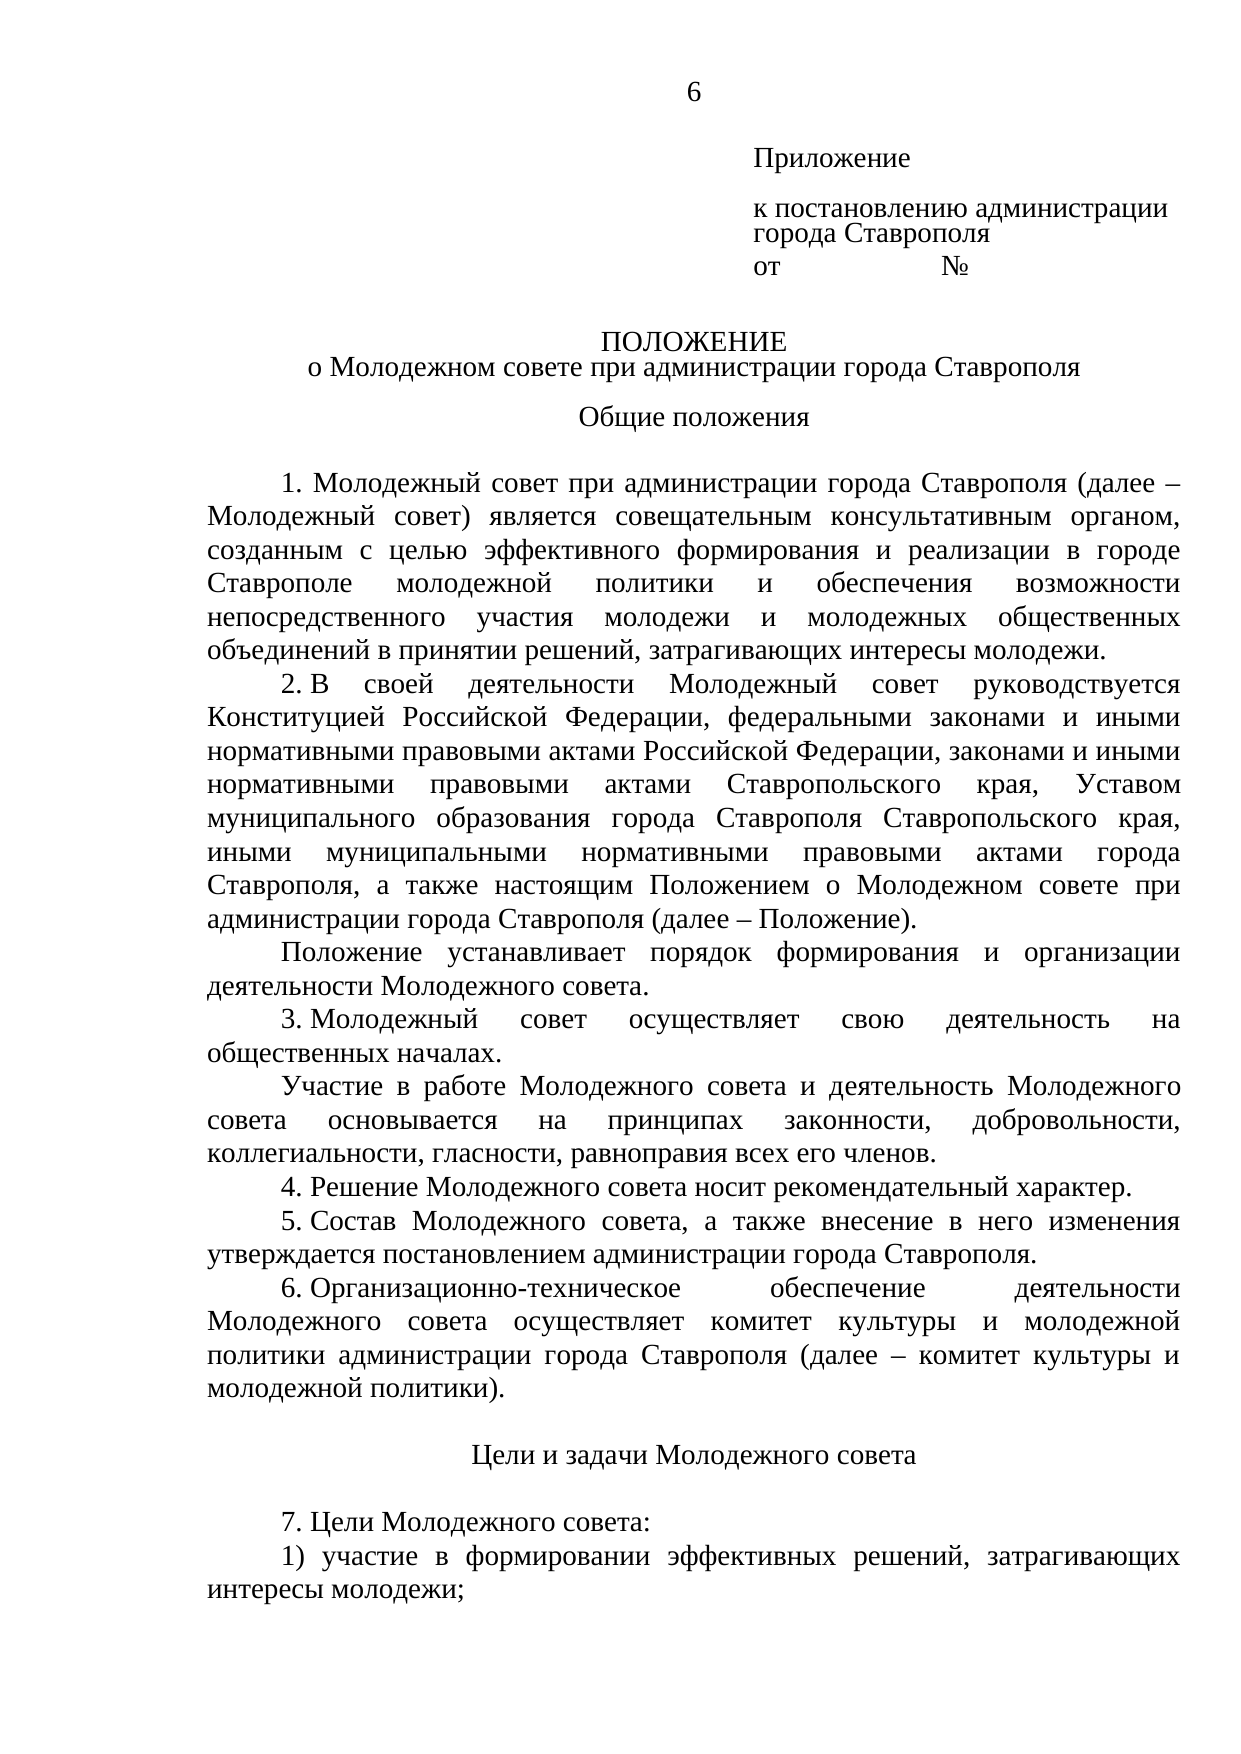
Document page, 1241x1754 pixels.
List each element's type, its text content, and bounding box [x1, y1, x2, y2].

text 1. Молодежный совет при администрации города Ставрополя (далее – Молодежный совет) является совещательным консультативным органом, созданным с целью эффективного формирования и реализации в городе Ставрополе молодежной политики и обеспечения возможности непосредственного участия молодежи и молодежных общественных объединений в принятии решений, затрагивающих интересы молодежи. [207, 465, 1181, 666]
text от № [753, 248, 1181, 281]
title о Молодежном совете при администрации города Ставрополя [207, 356, 1181, 381]
text 6. Организационно-техническое обеспечение деятельности Молодежного совета осуществляет комитет культуры и молодежной политики администрации города Ставрополя (далее – комитет культуры и молодежной политики). [207, 1270, 1181, 1404]
title ПОЛОЖЕНИЕ [207, 331, 1181, 356]
text к постановлению администрации города Ставрополя [753, 198, 1181, 248]
text 4. Решение Молодежного совета носит рекомендательный характер. [207, 1169, 1181, 1203]
text Положение устанавливает порядок формирования и организации деятельности Молодежного совета. [207, 934, 1181, 1001]
text 5. Состав Молодежного совета, а также внесение в него изменения утверждается постановлением администрации города Ставрополя. [207, 1203, 1181, 1270]
text 1) участие в формировании эффективных решений, затрагивающих интересы молодежи; [207, 1538, 1181, 1605]
title Общие положения [207, 406, 1181, 431]
text 3. Молодежный совет осуществляет свою деятельность на общественных началах. [207, 1001, 1181, 1068]
text Приложение [753, 148, 1181, 173]
text 7. Цели Молодежного совета: [207, 1504, 1181, 1538]
text Участие в работе Молодежного совета и деятельность Молодежного совета основывается на принципах законности, добровольности, коллегиальности, гласности, равноправия всех его членов. [207, 1068, 1181, 1169]
text 2. В своей деятельности Молодежный совет руководствуется Конституцией Российской Федерации, федеральными законами и иными нормативными правовыми актами Российской Федерации, законами и иными нормативными правовыми актами Ставропольского края, Уставом муниципального образования города Ставрополя Ставропольского края, иными муниципальными нормативными правовыми актами города Ставрополя, а также настоящим Положением о Молодежном совете при администрации города Ставрополя (далее – Положение). [207, 666, 1181, 934]
text Цели и задачи Молодежного совета [207, 1437, 1181, 1471]
